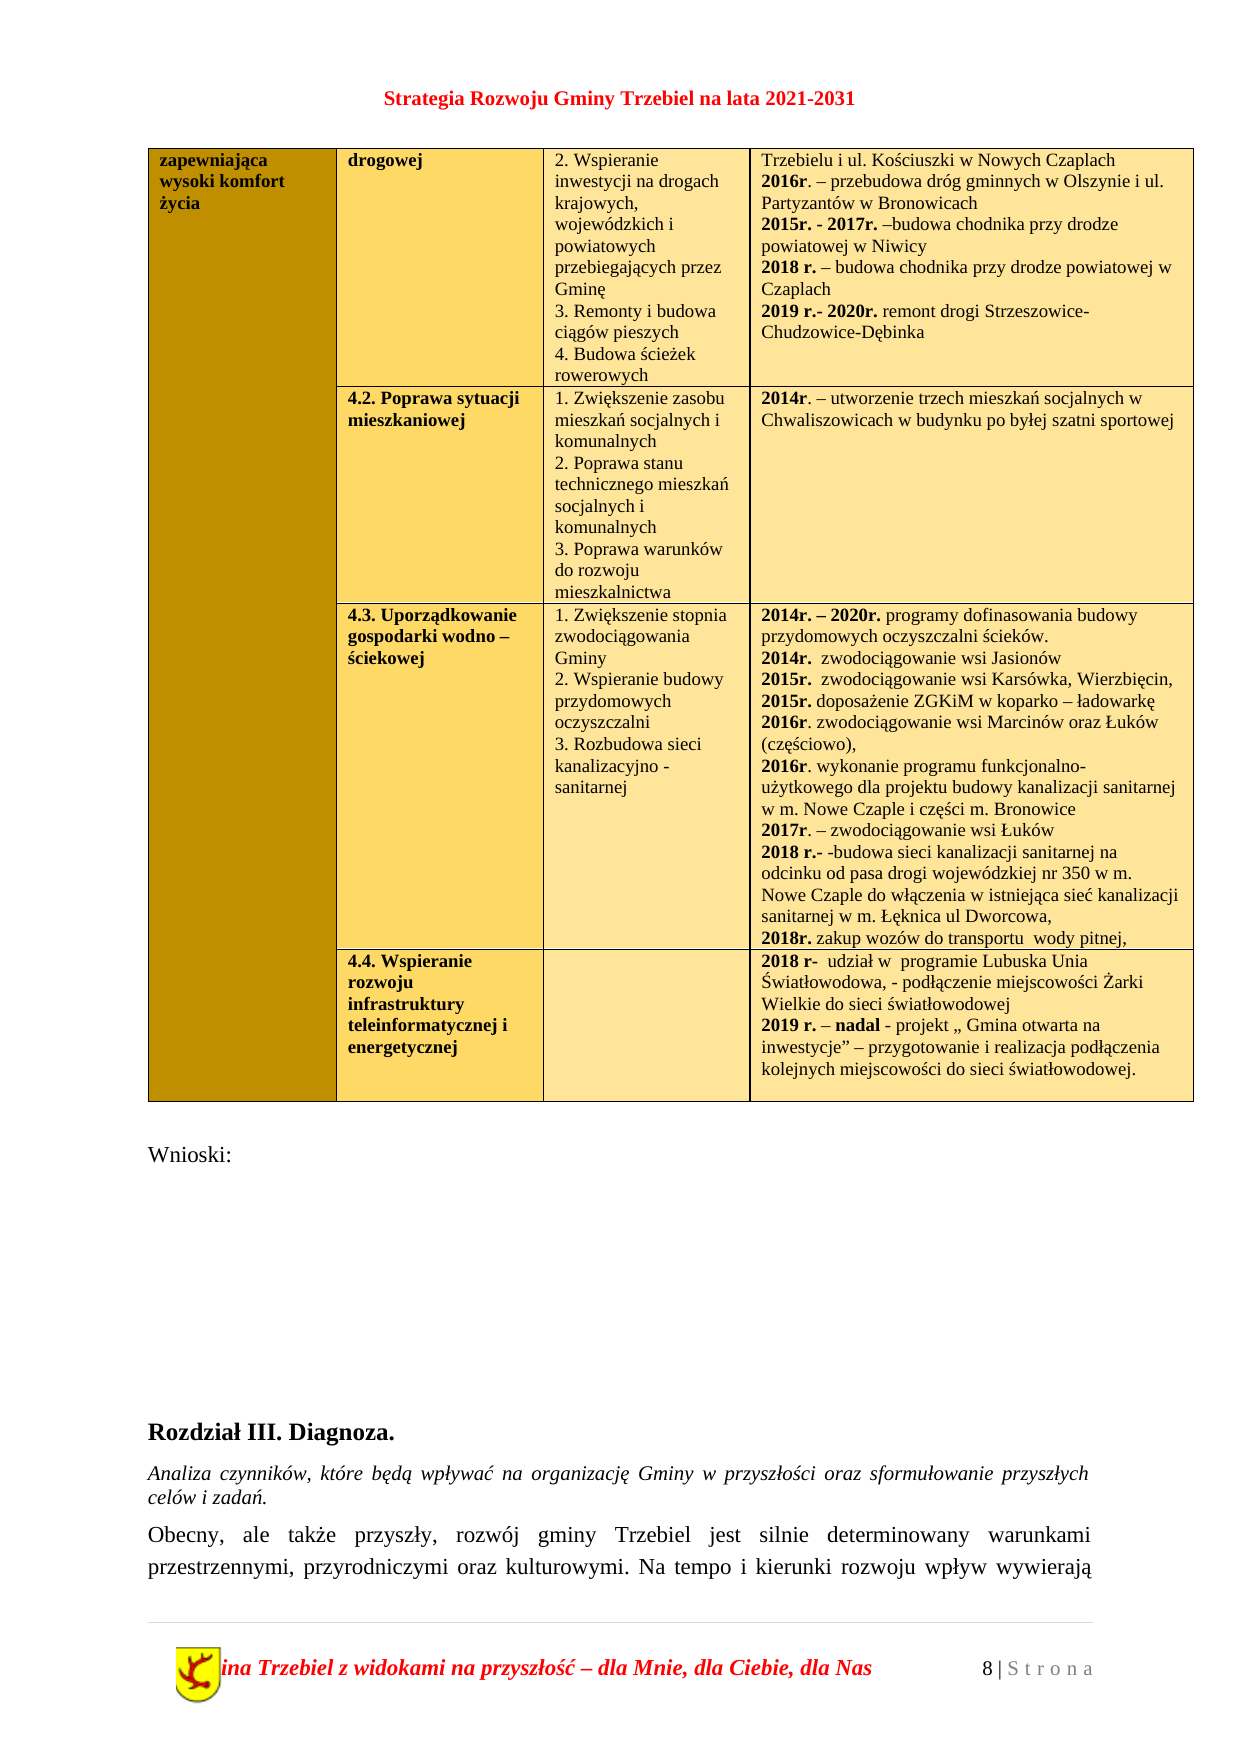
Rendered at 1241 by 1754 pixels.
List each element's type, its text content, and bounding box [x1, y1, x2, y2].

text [148, 1521, 1093, 1579]
table_cell [544, 950, 749, 1101]
text Analiza czynników, które będą wpływać na organizację Gminy w przyszłości oraz sformułowanie przyszłych celów i zadań. [148, 1461, 1093, 1509]
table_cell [544, 149, 749, 386]
table_cell 2014r. – utworzenie trzech mieszkań socjalnych w Chwaliszowicach w budynku po byłej szatni sportowej [751, 387, 1193, 602]
table_cell 2014r. – 2020r. programy dofinasowania budowy przydomowych oczyszczalni ścieków. 2014r. zwodociągowanie wsi Jasionów 2015r. zwodociągowanie wsi Karsówka, Wierzbięcin, 2015r. doposażenie ZGKiM w koparko – ładowarkę 2016r. zwodociągowanie wsi Marcinów oraz Łuków (częściowo), 2016r. wykonanie programu funkcjonalno- użytkowego dla projektu budowy kanalizacji sanitarnej w m. Nowe Czaple i części m. Bronowice 2017r. – zwodociągowanie wsi Łuków 2018 r.- -budowa sieci kanalizacji sanitarnej na odcinku od pasa drogi wojewódzkiej nr 350 w m. Nowe Czaple do włączenia w istniejąca sieć kanalizacji sanitarnej w m. Łęknica ul Dworcowa, 2018r. zakup wozów do transportu wody pitnej, [751, 604, 1193, 948]
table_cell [337, 149, 543, 386]
table_cell 1. Zwiększenie stopnia zwodociągowania Gminy 2. Wspieranie budowy przydomowych oczyszczalni 3. Rozbudowa sieci kanalizacyjno - sanitarnej [544, 604, 749, 948]
picture [174, 1647, 220, 1702]
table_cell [751, 149, 1193, 386]
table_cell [149, 149, 336, 1101]
table_cell 4.4. Wspieranie rozwoju infrastruktury teleinformatycznej i energetycznej [337, 950, 543, 1101]
table_cell 4.3. Uporządkowanie gospodarki wodno – ściekowej [337, 604, 543, 948]
text Wnioski: [148, 1141, 1093, 1167]
table_cell 1. Zwiększenie zasobu mieszkań socjalnych i komunalnych 2. Poprawa stanu technicznego mieszkań socjalnych i komunalnych 3. Poprawa warunków do rozwoju mieszkalnictwa [544, 387, 749, 602]
table_cell 2018 r- udział w programie Lubuska Unia Światłowodowa, - podłączenie miejscowości Żarki Wielkie do sieci światłowodowej 2019 r. – nadal - projekt „ Gmina otwarta na inwestycje” – przygotowanie i realizacja podłączenia kolejnych miejscowości do sieci światłowodowej. [751, 950, 1193, 1101]
table_cell 4.2. Poprawa sytuacji mieszkaniowej [337, 387, 543, 602]
text Rozdział III. Diagnoza. [148, 1417, 1093, 1446]
